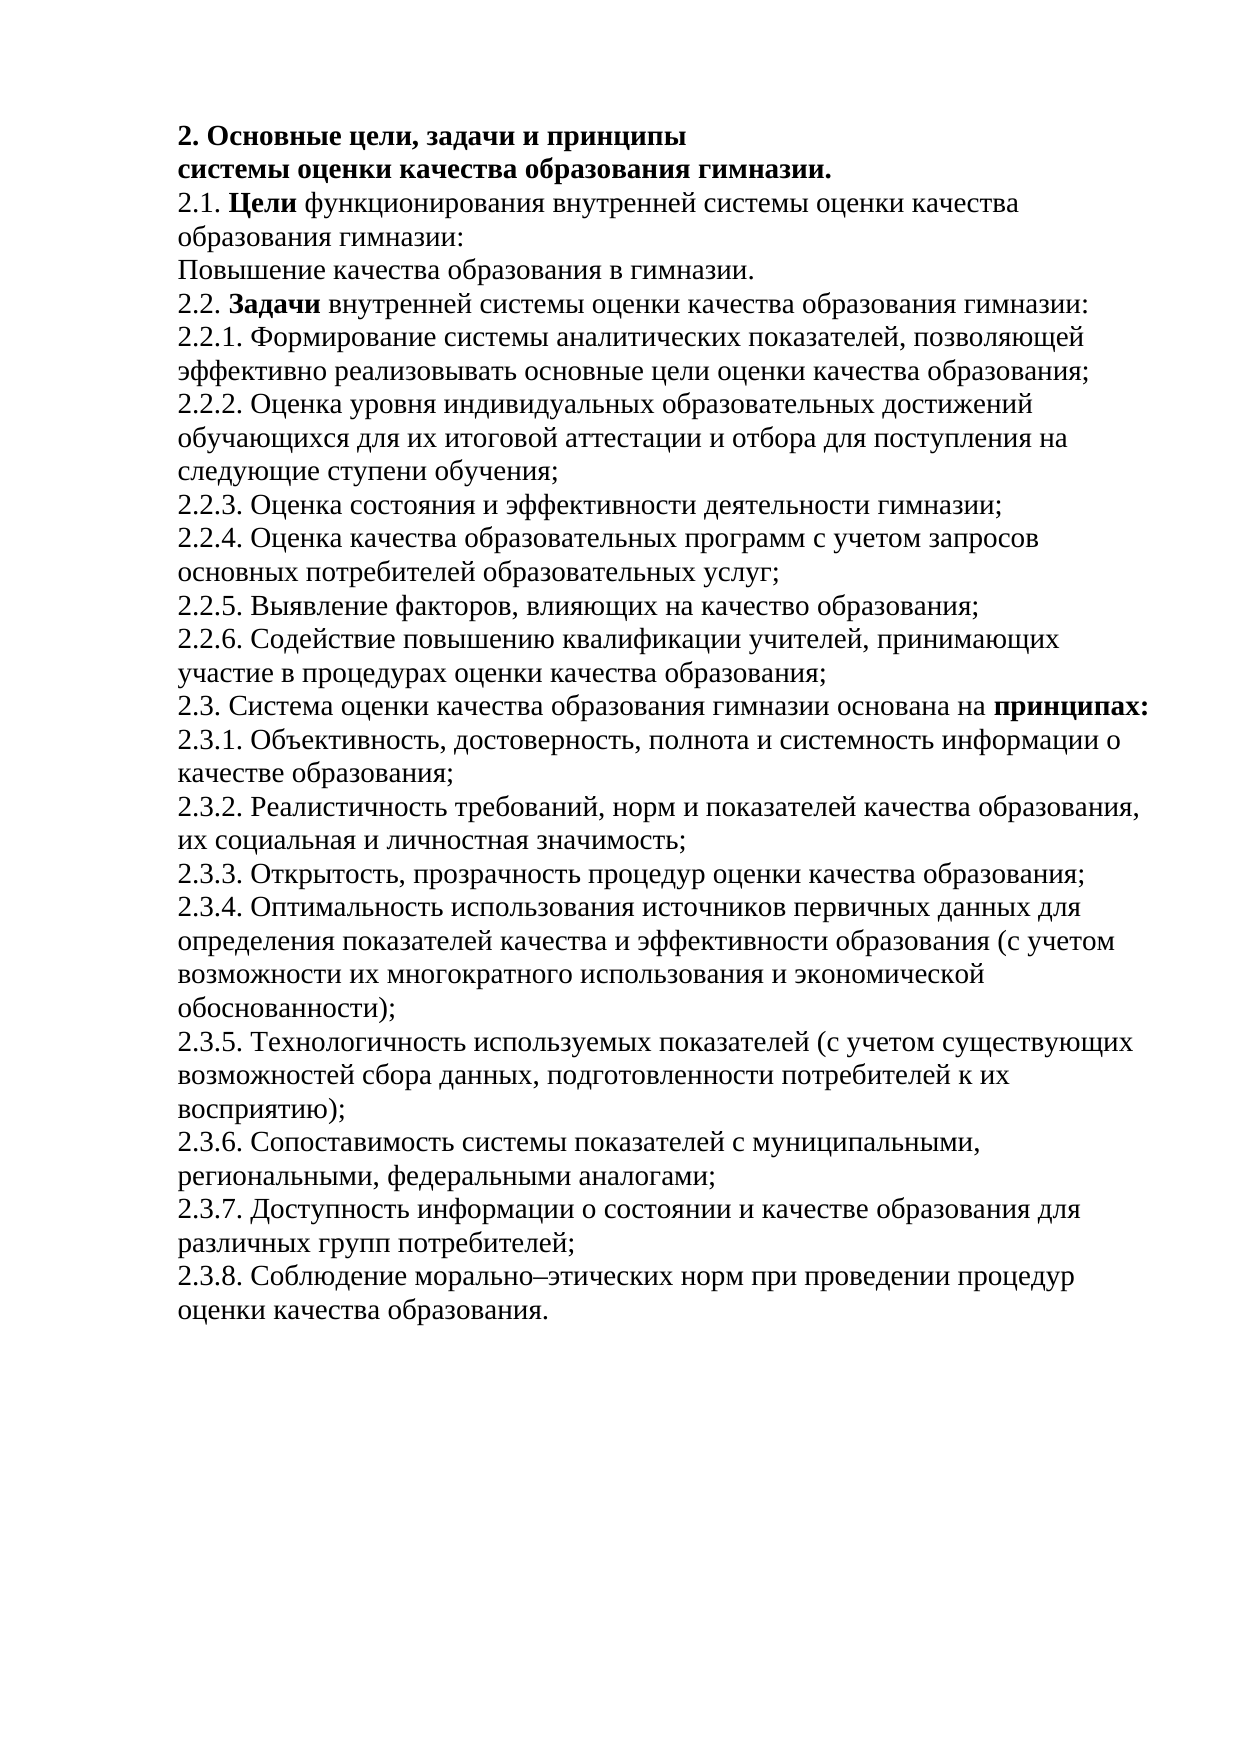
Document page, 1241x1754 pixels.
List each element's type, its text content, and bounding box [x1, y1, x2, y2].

text 2.2.6. Содействие повышению квалификации учителей, принимающих участие в процедурах оценки качества образования; [177, 621, 1152, 688]
text 2.3.3. Открытость, прозрачность процедур оценки качества образования; [177, 856, 1152, 889]
text 2.2.4. Оценка качества образовательных программ с учетом запросов основных потребителей образовательных услуг; [177, 521, 1152, 588]
text 2.2.5. Выявление факторов, влияющих на качество образования; [177, 588, 1152, 621]
text 2.2.1. Формирование системы аналитических показателей, позволяющей эффективно реализовывать основные цели оценки качества образования; [177, 319, 1152, 386]
text 2.1. Цели функционирования внутренней системы оценки качества образования гимназии: [177, 185, 1152, 252]
text 2.3. Система оценки качества образования гимназии основана на принципах: [177, 688, 1152, 722]
text 2. Основные цели, задачи и принципы [177, 118, 1152, 152]
text 2.2. Задачи внутренней системы оценки качества образования гимназии: [177, 286, 1152, 319]
text 2.3.8. Соблюдение морально–этических норм при проведении процедур оценки качества образования. [177, 1258, 1152, 1326]
text 2.3.6. Сопоставимость системы показателей с муниципальными, региональными, федеральными аналогами; [177, 1124, 1152, 1191]
text Повышение качества образования в гимназии. [177, 252, 1152, 286]
text 2.2.2. Оценка уровня индивидуальных образовательных достижений обучающихся для их итоговой аттестации и отбора для поступления на следующие ступени обучения; [177, 386, 1152, 487]
text 2.2.3. Оценка состояния и эффективности деятельности гимназии; [177, 487, 1152, 521]
text 2.3.4. Оптимальность использования источников первичных данных для определения показателей качества и эффективности образования (с учетом возможности их многократного использования и экономической обоснованности); [177, 889, 1152, 1024]
text системы оценки качества образования гимназии. [177, 152, 1152, 185]
text 2.3.7. Доступность информации о состоянии и качестве образования для различных групп потребителей; [177, 1191, 1152, 1258]
text 2.3.1. Объективность, достоверность, полнота и системность информации о качестве образования; [177, 722, 1152, 789]
text 2.3.5. Технологичность используемых показателей (с учетом существующих возможностей сбора данных, подготовленности потребителей к их восприятию); [177, 1024, 1152, 1124]
text 2.3.2. Реалистичность требований, норм и показателей качества образования, их социальная и личностная значимость; [177, 789, 1152, 856]
